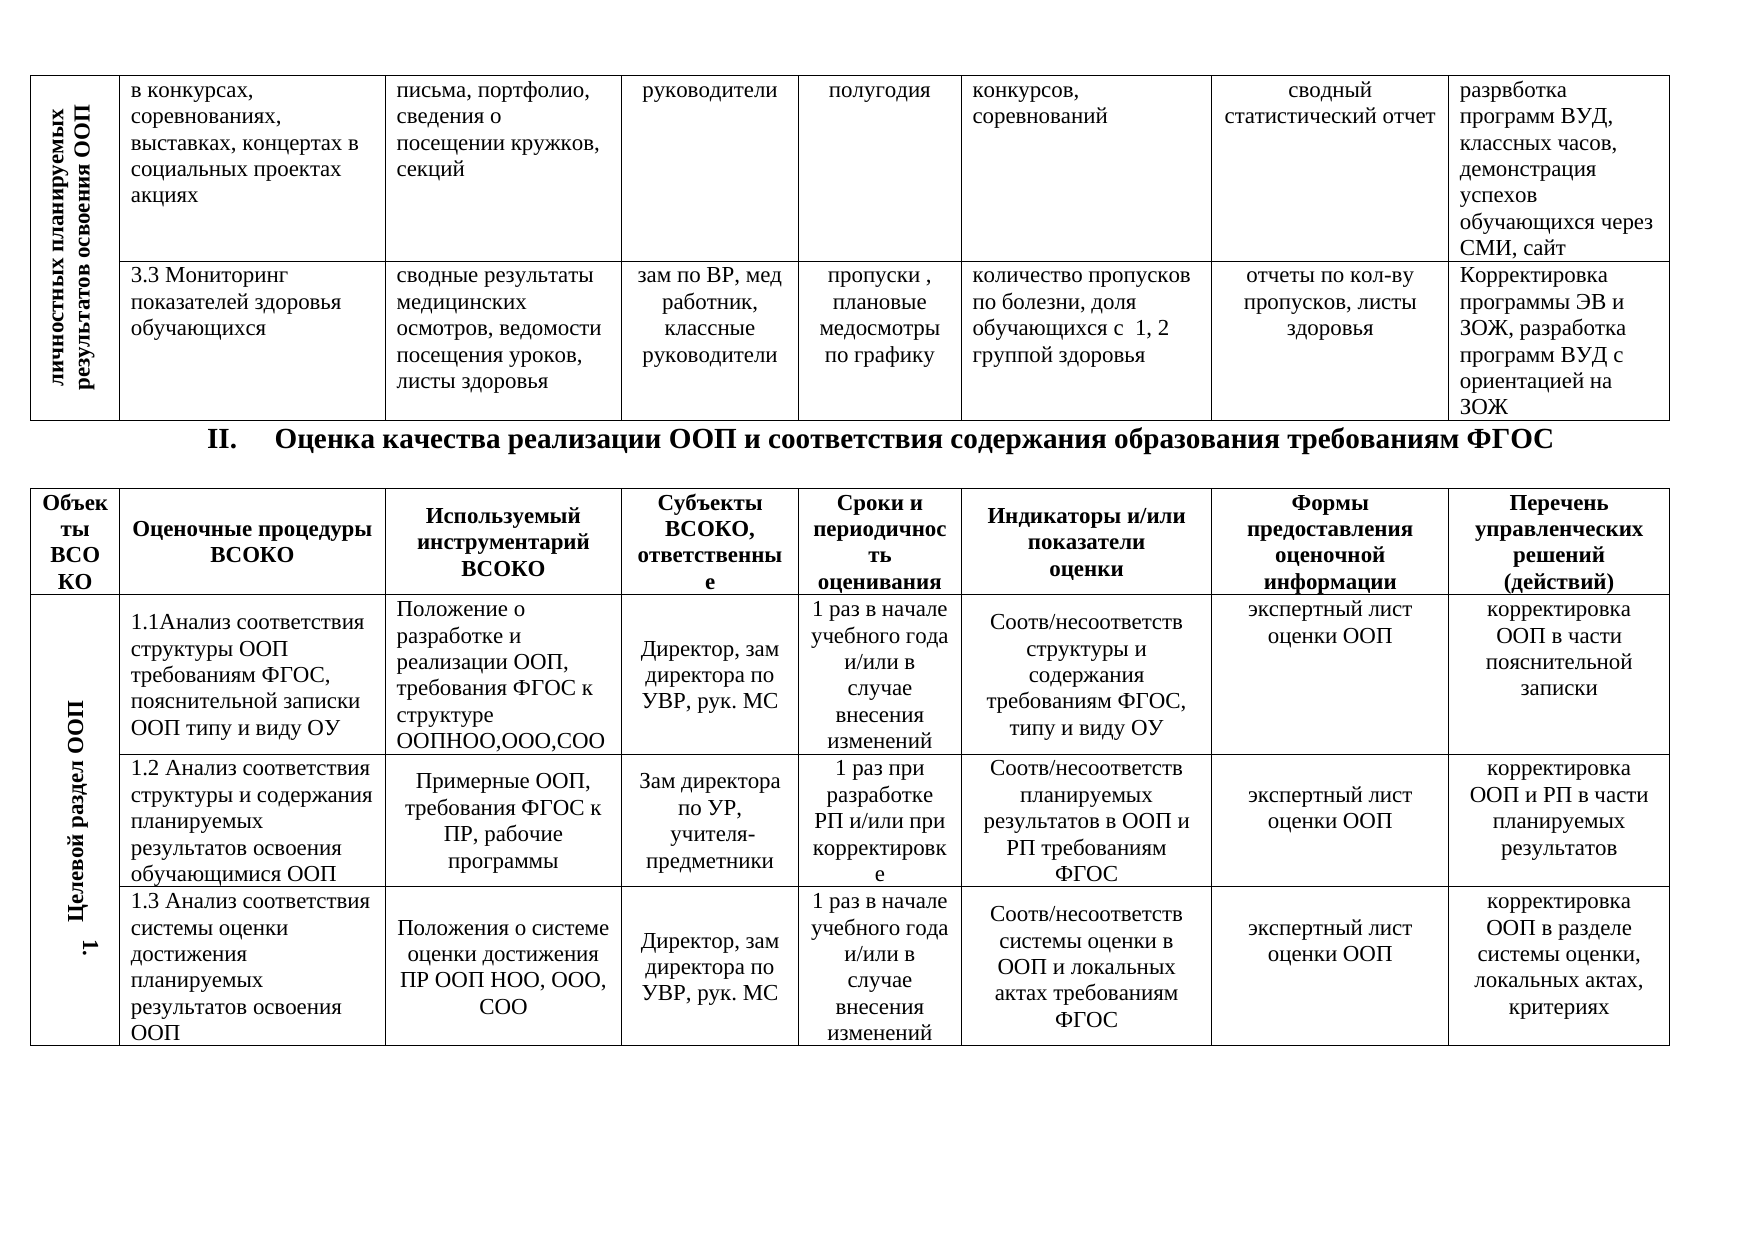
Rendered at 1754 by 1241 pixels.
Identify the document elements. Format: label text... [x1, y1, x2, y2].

table_cell Корректировка программы ЭВ и ЗОЖ, разработка программ ВУД с ориентацией на ЗОЖ [1449, 262, 1669, 420]
table_cell корректировка ООП в части пояснительной записки [1449, 595, 1669, 753]
table_header Сроки и периодичность оценивания [799, 489, 961, 594]
table_header Индикаторы и/или показатели оценки [962, 489, 1211, 594]
table_cell Целевой раздел ООП [31, 595, 119, 1045]
table_cell Зам директора по УР, учителя-предметники [622, 755, 798, 886]
table_cell 1 раз при разработке РП и/или при корректировке [799, 755, 961, 886]
list Оценка качества реализации ООП и соответствия содержания образования требованиям ФГОС [112, 421, 1679, 454]
table_cell экспертный лист оценки ООП [1212, 887, 1448, 1045]
table_cell Соотв/несоответств структуры и содержания требованиям ФГОС, типу и виду ОУ [962, 595, 1211, 753]
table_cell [799, 76, 961, 261]
table_cell Директор, зам директора по УВР, рук. МС [622, 595, 798, 753]
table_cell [962, 76, 1211, 261]
table_cell сводные результаты медицинских осмотров, ведомости посещения уроков, листы здоровья [386, 262, 621, 420]
table_cell зам по ВР, мед работник, классные руководители [622, 262, 798, 420]
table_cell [1212, 76, 1448, 261]
table_cell Соотв/несоответств системы оценки в ООП и локальных актах требованиям ФГОС [962, 887, 1211, 1045]
table_header Субъекты ВСОКО, ответственные [622, 489, 798, 594]
table_header Объекты ВСОКО [31, 489, 119, 594]
table_header Используемый инструментарий ВСОКО [386, 489, 621, 594]
table_cell 1.2 Анализ соответствия структуры и содержания планируемых результатов освоения обучающимися ООП [120, 755, 385, 886]
table_cell пропуски , плановые медосмотры по графику [799, 262, 961, 420]
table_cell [120, 76, 385, 261]
table_cell 3.3 Мониторинг показателей здоровья обучающихся [120, 262, 385, 420]
table_cell 1 раз в начале учебного года и/или в случае внесения изменений [799, 887, 961, 1045]
table_header Оценочные процедуры ВСОКО [120, 489, 385, 594]
table_cell корректировка ООП в разделе системы оценки, локальных актах, критериях [1449, 887, 1669, 1045]
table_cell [622, 76, 798, 261]
table_cell отчеты по кол-ву пропусков, листы здоровья [1212, 262, 1448, 420]
table_cell количество пропусков по болезни, доля обучающихся с 1, 2 группой здоровья [962, 262, 1211, 420]
table_cell Положение о разработке и реализации ООП, требования ФГОС к структуре ООПНОО,ООО,СОО [386, 595, 621, 753]
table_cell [386, 76, 621, 261]
table_cell 1.3 Анализ соответствия системы оценки достижения планируемых результатов освоения ООП [120, 887, 385, 1045]
table_cell Положения о системе оценки достижения ПР ООП НОО, ООО, СОО [386, 887, 621, 1045]
table_header Перечень управленческих решений (действий) [1449, 489, 1669, 594]
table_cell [622, 887, 798, 1045]
table_cell экспертный лист оценки ООП [1212, 755, 1448, 886]
table_cell Соотв/несоответств планируемых результатов в ООП и РП требованиям ФГОС [962, 755, 1211, 886]
table_cell Примерные ООП, требования ФГОС к ПР, рабочие программы [386, 755, 621, 886]
table_header Формы предоставления оценочной информации [1212, 489, 1448, 594]
table_cell 1.1Анализ соответствия структуры ООП требованиям ФГОС, пояснительной записки ООП типу и виду ОУ [120, 595, 385, 753]
table_cell корректировка ООП и РП в части планируемых результатов [1449, 755, 1669, 886]
table_cell 1 раз в начале учебного года и/или в случае внесения изменений [799, 595, 961, 753]
table_cell экспертный лист оценки ООП [1212, 595, 1448, 753]
